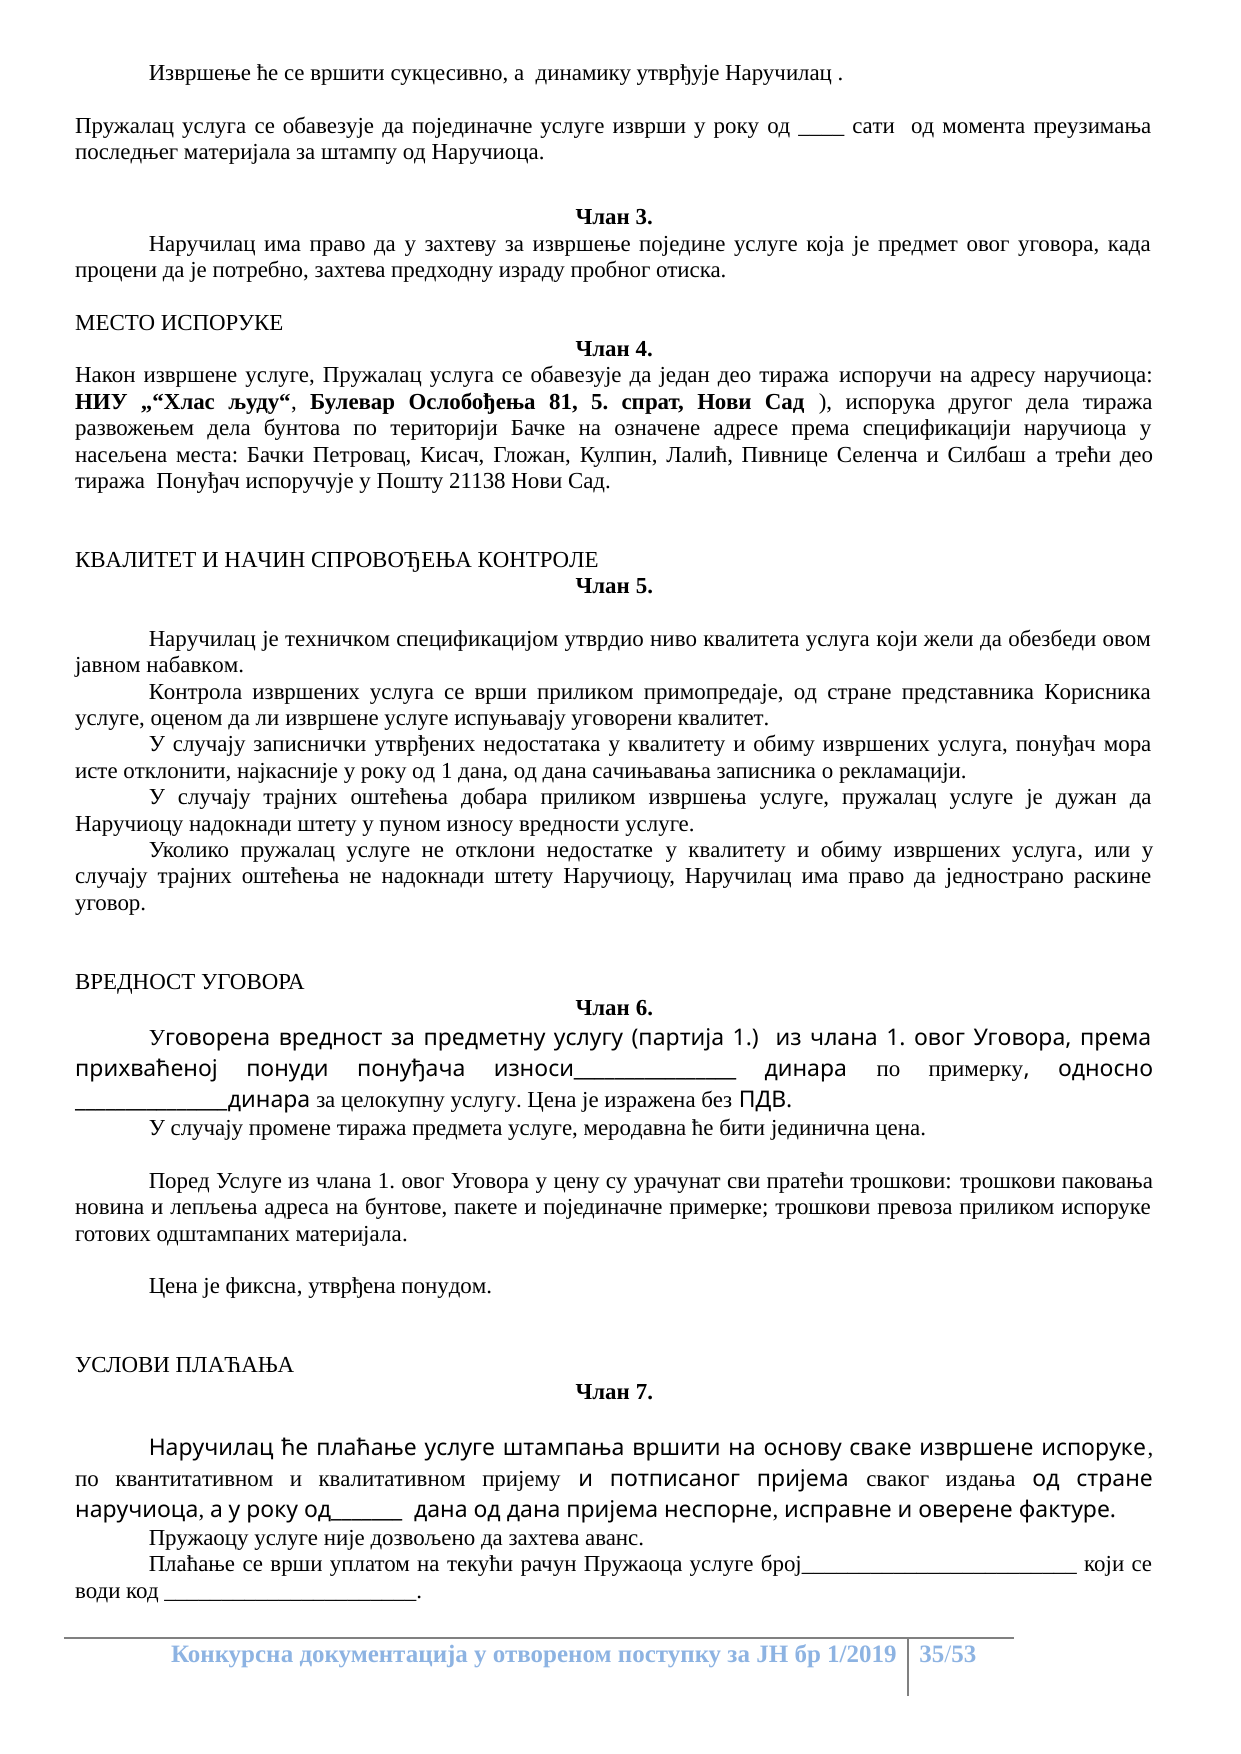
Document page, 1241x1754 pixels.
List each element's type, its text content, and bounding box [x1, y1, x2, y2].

text Извршење ће се вршити сукцесивно, а динамику утврђује Наручилац . [75, 59, 1153, 86]
text КВАЛИТЕТ И НАЧИН СПРОВОЂЕЊА КОНТРОЛЕ [75, 546, 1153, 572]
text Пружалац услуга се обавезује да појединачне услуге изврши у року од ____ сати од момента преузимања последњег материјала за штампу од Наручиоца. [75, 112, 1153, 164]
text Наручилац је техничком спецификацијом утврдио ниво квалитета услуга који жели да обезбеди овом јавном набавком. [75, 625, 1153, 678]
text УСЛОВИ ПЛАЋАЊА [75, 1351, 1153, 1378]
text Члан 4. [75, 335, 1153, 362]
text Члан 6. [75, 994, 1153, 1020]
text Поред Услуге из члана 1. овог Уговора у цену су урачунат сви пратећи трошкови: трошкови паковања новина и лепљења адреса на бунтове, пакете и појединачне примерке; трошкови превоза приликом испоруке готових одштампаних материјала. [75, 1167, 1153, 1246]
text У случају записнички утврђених недостатака у квалитету и обиму извршених услуга, понуђач мора исте отклонити, најкасније у року од 1 дана, од дана сачињавања записника о рекламацији. [75, 731, 1153, 783]
text Пружаоцу услуге није дозвољено да захтева аванс. [75, 1524, 1153, 1551]
text Контрола извршених услуга се врши приликом примопредаје, од стране представника Корисника услуге, оценом да ли извршене услуге испуњавају уговорени квалитет. [75, 678, 1153, 731]
text Уколико пружалац услуге не отклони недостатке у квалитету и обиму извршених услуга, или у случају трајних оштећења не надокнади штету Наручиоцу, Наручилац има право да једнострано раскине уговор. [75, 836, 1153, 915]
text Након извршене услуге, Пружалац услуга се обавезује да један део тиража испоручи на адресу наручиоца: НИУ „“Хлас људу“, Булевар Ослобођења 81, 5. спрат, Нови Сад ), испорука другог дела тиража развожењем дела бунтова по територији Бачке на означене адресе према спецификацији наручиоца у насељена места: Бачки Петровац, Кисач, Гложан, Кулпин, Лалић, Пивнице Селенча и Силбаш а трећи део тиража Понуђач испоручује у Пошту 21138 Нови Сад. [75, 362, 1153, 493]
text Члан 7. [75, 1378, 1153, 1404]
text Наручилац има право да у захтеву за извршење поједине услуге која је предмет овог уговора, када процени да је потребно, захтева предходну израду пробног отиска. [75, 230, 1153, 282]
text Наручилац ће плаћање услуге штампања вршити на основу сваке извршене испоруке, по квантитативном и квалитативном пријему и потписаног пријема сваког издања од стране наручиоца, а у року од_______ дана од дана пријема неспорне, исправне и оверене фактуре. [75, 1430, 1153, 1524]
text ВРЕДНОСТ УГОВОРА [75, 968, 1153, 994]
text Члан 5. [75, 572, 1153, 599]
text Члан 3. [75, 203, 1153, 230]
text Плаћање се врши уплатом на текући рачун Пружаоца услуге број________________________ који се води код ______________________. [75, 1551, 1153, 1603]
text Цена је фиксна, утврђена понудом. [75, 1272, 1153, 1299]
text У случају трајних оштећења добара приликом извршења услуге, пружалац услуге је дужан да Наручиоцу надокнади штету у пуном износу вредности услуге. [75, 783, 1153, 836]
text У случају промене тиража предмета услуге, меродавна ће бити јединична цена. [75, 1114, 1153, 1141]
text МЕСТО ИСПОРУКЕ [75, 309, 1153, 335]
text Уговорена вредност за предметну услугу (партија 1.) из члана 1. овог Уговора, према прихваћеној понуди понуђача износи________________ динара по примерку, односно _______________динара за целокупну услугу. Цена је изражена без ПДВ. [75, 1020, 1153, 1114]
